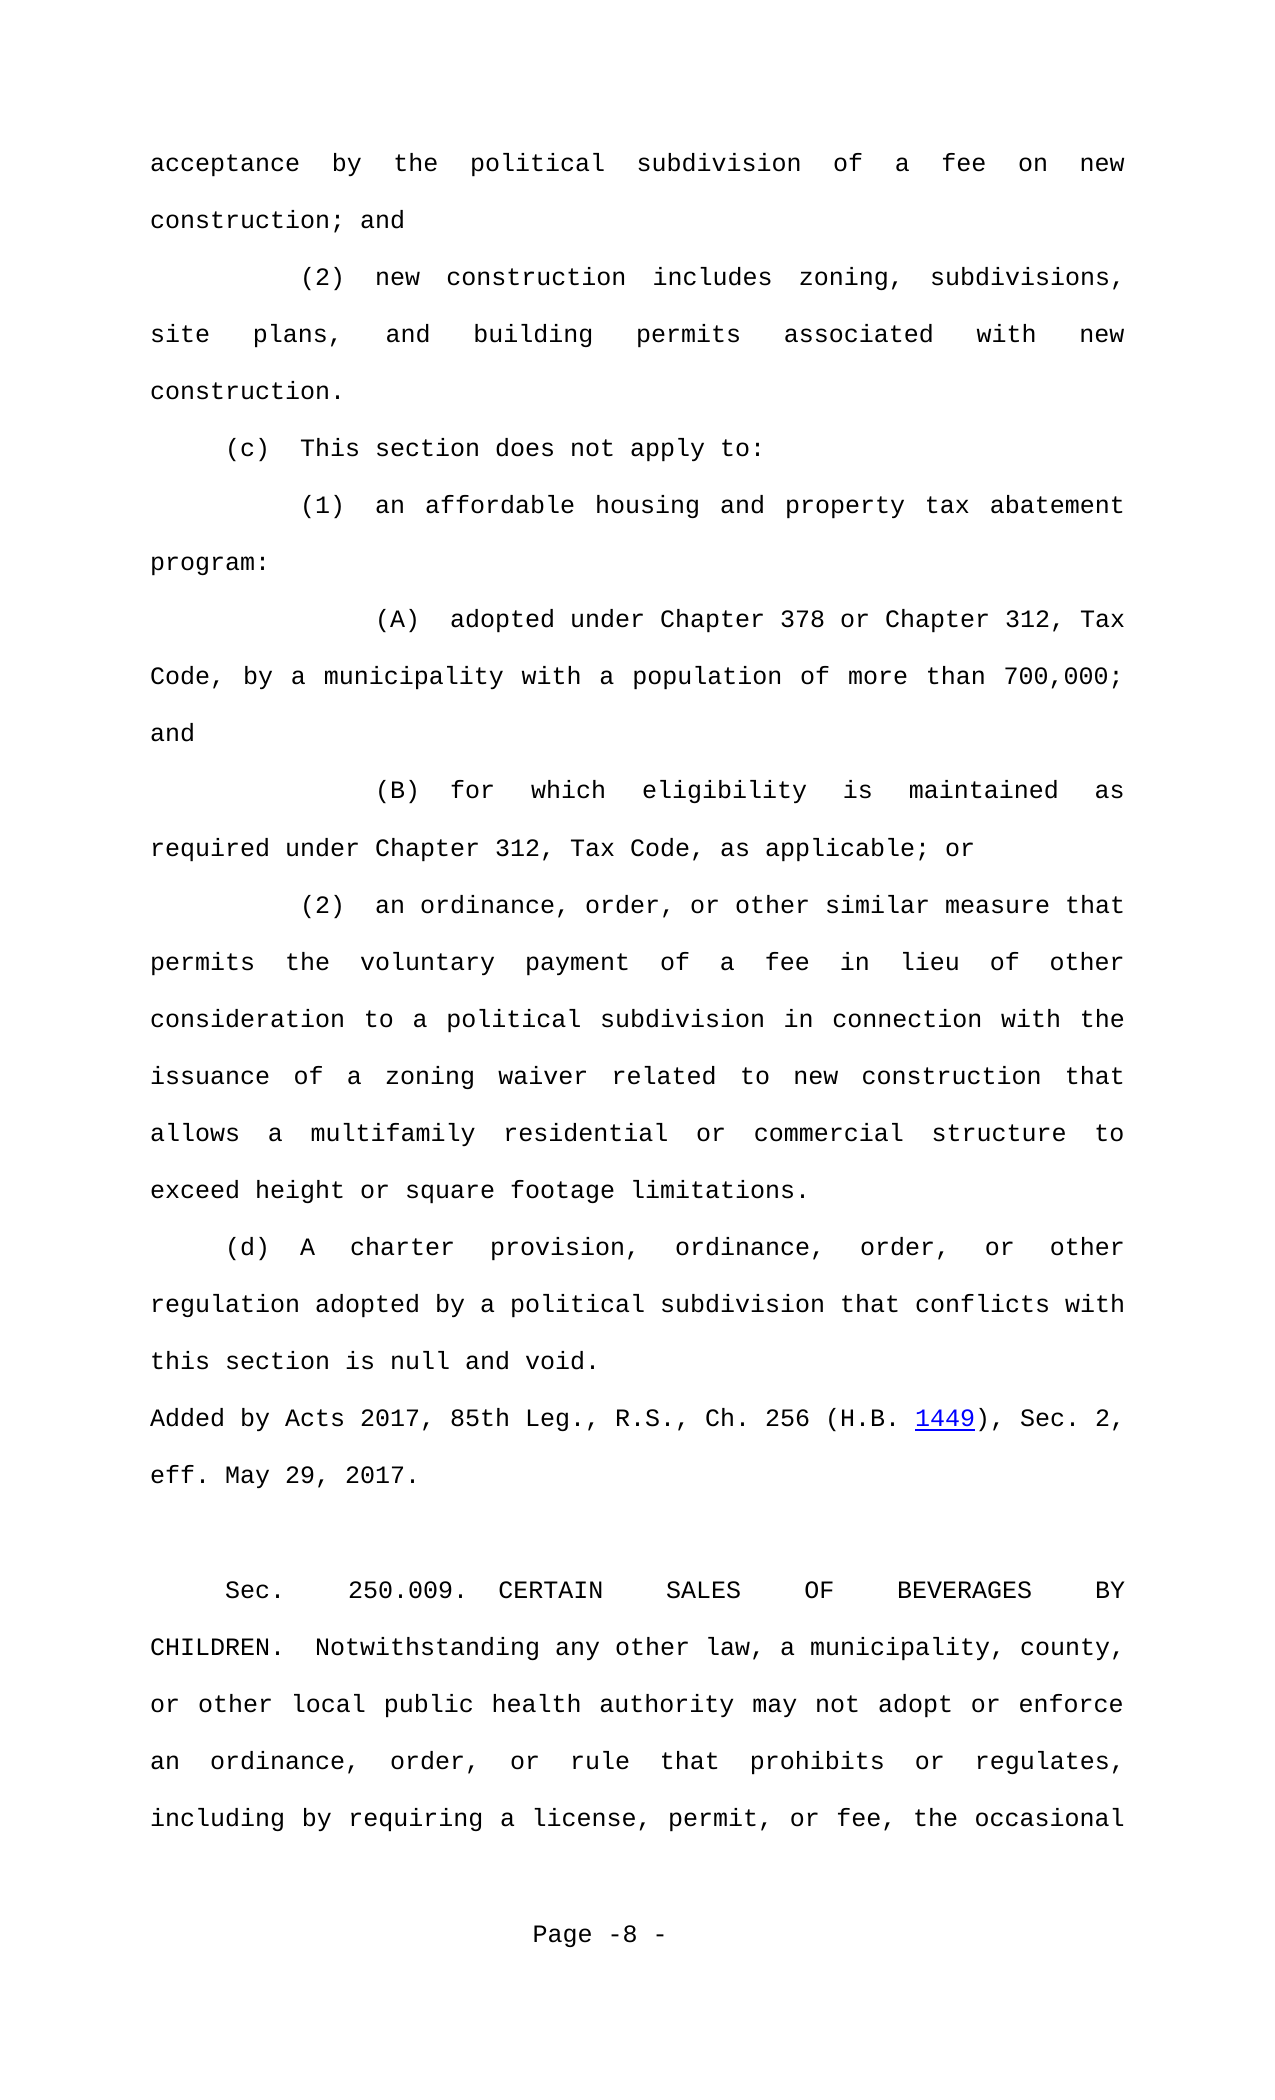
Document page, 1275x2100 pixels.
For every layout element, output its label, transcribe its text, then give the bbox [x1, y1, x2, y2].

text (c) This section does not apply to: [150, 435, 1125, 464]
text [150, 150, 1125, 236]
text (1) an affordable housing and property tax abatement program: [150, 492, 1125, 578]
text Added by Acts 2017, 85th Leg., R.S., Ch. 256 (H.B. 1449), Sec. 2, eff. May 29, 2017. [150, 1406, 1125, 1491]
text (B) for which eligibility is maintained as required under Chapter 312, Tax Code, as applicable; or [150, 778, 1125, 863]
text (2) new construction includes zoning, subdivisions, site plans, and building permits associated with new construction. [150, 264, 1125, 407]
text (d) A charter provision, ordinance, order, or other regulation adopted by a political subdivision that conflicts with this section is null and void. [150, 1234, 1125, 1377]
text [150, 1577, 1125, 1834]
text (A) adopted under Chapter 378 or Chapter 312, Tax Code, by a municipality with a population of more than 700,000; and [150, 607, 1125, 749]
text (2) an ordinance, order, or other similar measure that permits the voluntary payment of a fee in lieu of other consideration to a political subdivision in connection with the issuance of a zoning waiver related to new construction that allows a multifamily residential or commercial structure to exceed height or square footage limitations. [150, 892, 1125, 1206]
